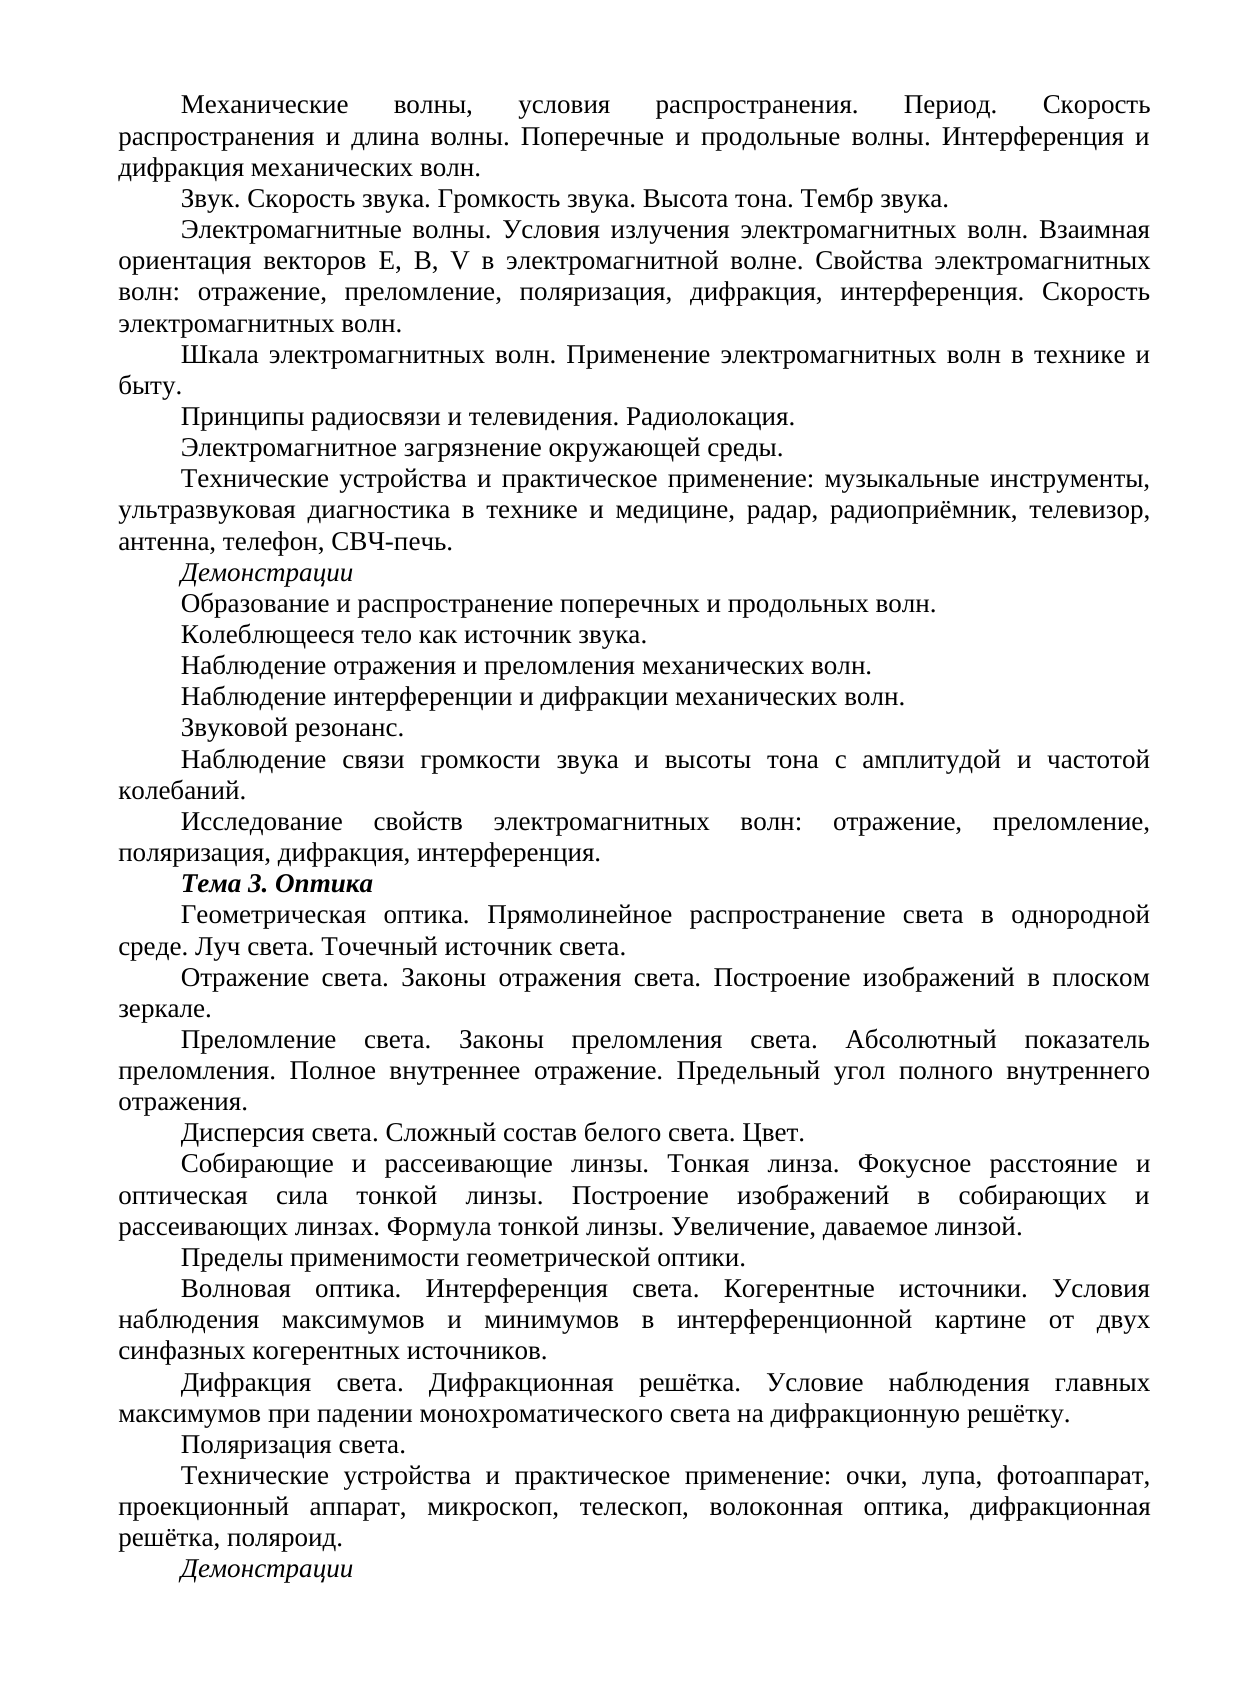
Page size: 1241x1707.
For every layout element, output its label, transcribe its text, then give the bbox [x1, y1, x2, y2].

text Демонстрации [118, 556, 1152, 587]
text Электромагнитные волны. Условия излучения электромагнитных волн. Взаимная ориентация векторов E, B, V в электромагнитной волне. Свойства электромагнитных волн: отражение, преломление, поляризация, дифракция, интерференция. Скорость электромагнитных волн. [118, 213, 1152, 338]
text Дисперсия света. Сложный состав белого света. Цвет. [118, 1116, 1152, 1148]
text Электромагнитное загрязнение окружающей среды. [118, 431, 1152, 462]
text Геометрическая оптика. Прямолинейное распространение света в однородной среде. Луч света. Точечный источник света. [118, 898, 1152, 961]
text Образование и распространение поперечных и продольных волн. [118, 587, 1152, 618]
text Технические устройства и практическое применение: очки, лупа, фотоаппарат, проекционный аппарат, микроскоп, телескоп, волоконная оптика, дифракционная решётка, поляроид. [118, 1459, 1152, 1552]
text Поляризация света. [118, 1428, 1152, 1459]
text Технические устройства и практическое применение: музыкальные инструменты, ультразвуковая диагностика в технике и медицине, радар, радиоприёмник, телевизор, антенна, телефон, СВЧ-печь. [118, 462, 1152, 556]
text Наблюдение связи громкости звука и высоты тона с амплитудой и частотой колебаний. [118, 743, 1152, 805]
text Шкала электромагнитных волн. Применение электромагнитных волн в технике и быту. [118, 338, 1152, 400]
text Исследование свойств электромагнитных волн: отражение, преломление, поляризация, дифракция, интерференция. [118, 805, 1152, 867]
text Отражение света. Законы отражения света. Построение изображений в плоском зеркале. [118, 961, 1152, 1023]
text Звук. Скорость звука. Громкость звука. Высота тона. Тембр звука. [118, 182, 1152, 213]
text Наблюдение интерференции и дифракции механических волн. [118, 680, 1152, 712]
text Пределы применимости геометрической оптики. [118, 1241, 1152, 1272]
text Колеблющееся тело как источник звука. [118, 618, 1152, 649]
text Наблюдение отражения и преломления механических волн. [118, 649, 1152, 680]
text Преломление света. Законы преломления света. Абсолютный показатель преломления. Полное внутреннее отражение. Предельный угол полного внутреннего отражения. [118, 1023, 1152, 1116]
text Демонстрации [118, 1552, 1152, 1584]
text Волновая оптика. Интерференция света. Когерентные источники. Условия наблюдения максимумов и минимумов в интерференционной картине от двух синфазных когерентных источников. [118, 1272, 1152, 1366]
text Звуковой резонанс. [118, 712, 1152, 743]
text Дифракция света. Дифракционная решётка. Условие наблюдения главных максимумов при падении монохроматического света на дифракционную решётку. [118, 1366, 1152, 1428]
text Механические волны, условия распространения. Период. Скорость распространения и длина волны. Поперечные и продольные волны. Интерференция и дифракция механических волн. [118, 89, 1152, 182]
text Собирающие и рассеивающие линзы. Тонкая линза. Фокусное расстояние и оптическая сила тонкой линзы. Построение изображений в собирающих и рассеивающих линзах. Формула тонкой линзы. Увеличение, даваемое линзой. [118, 1148, 1152, 1241]
text Тема 3. Оптика [118, 867, 1152, 898]
text Принципы радиосвязи и телевидения. Радиолокация. [118, 400, 1152, 431]
